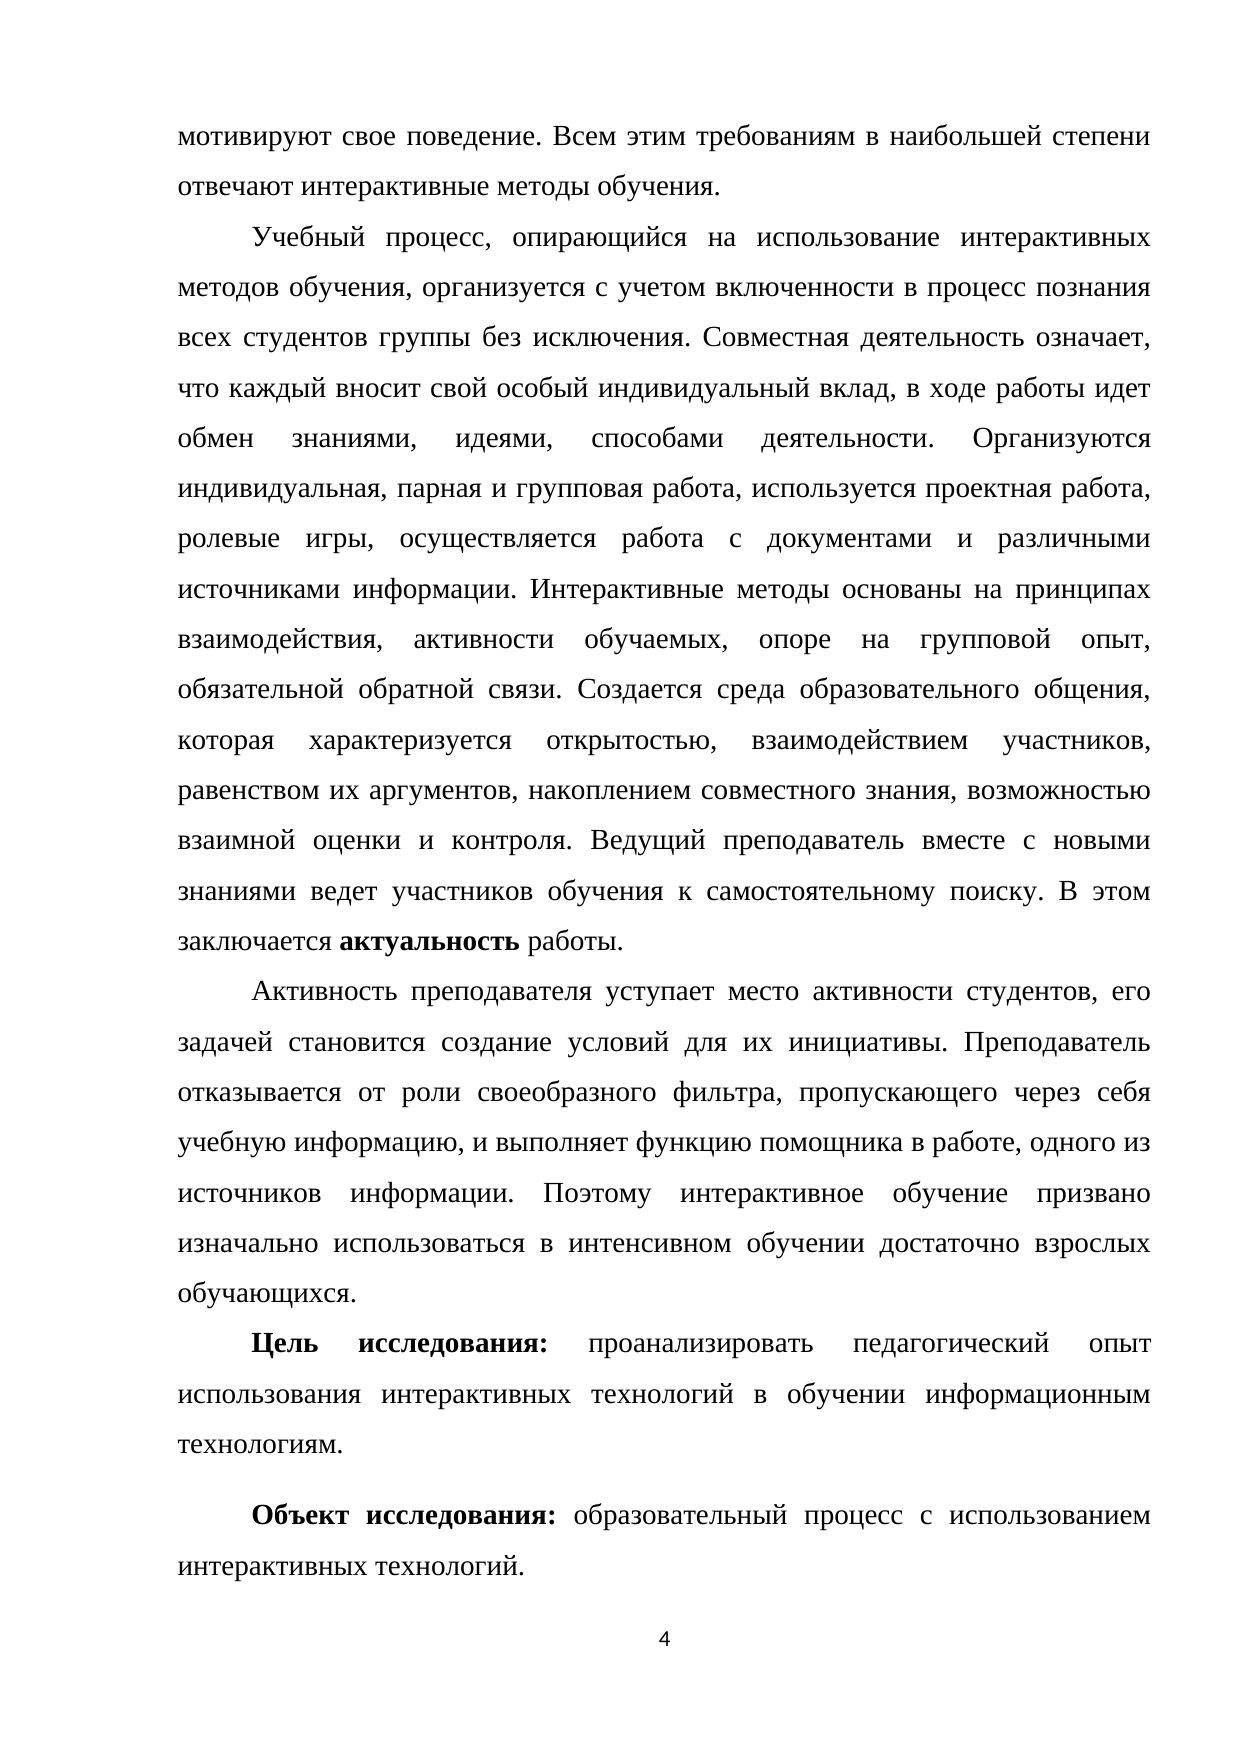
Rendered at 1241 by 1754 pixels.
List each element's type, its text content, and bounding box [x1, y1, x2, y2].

text Активность преподавателя уступает место активности студентов, его задачей становится создание условий для их инициативы. Преподаватель отказывается от роли своеобразного фильтра, пропускающего через себя учебную информацию, и выполняет функцию помощника в работе, одного из источников информации. Поэтому интерактивное обучение призвано изначально использоваться в интенсивном обучении достаточно взрослых обучающихся. [177, 973, 1152, 1309]
text Цель исследования: проанализировать педагогический опыт использования интерактивных технологий в обучении информационным технологиям. [177, 1409, 1152, 1460]
text Объект исследования: образовательный процесс с использованием интерактивных технологий. [177, 1497, 1152, 1581]
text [177, 118, 1152, 202]
text Учебный процесс, опирающийся на использование интерактивных методов обучения, организуется с учетом включенности в процесс познания всех студентов группы без исключения. Совместная деятельность означает, что каждый вносит свой особый индивидуальный вклад, в ходе работы идет обмен знаниями, идеями, способами деятельности. Организуются индивидуальная, парная и групповая работа, используется проектная работа, ролевые игры, осуществляется работа с документами и различными источниками информации. Интерактивные методы основаны на принципах взаимодействия, активности обучаемых, опоре на групповой опыт, обязательной обратной связи. Создается среда образовательного общения, которая характеризуется открытостью, взаимодействием участников, равенством их аргументов, накоплением совместного знания, возможностью взаимной оценки и контроля. Ведущий преподаватель вместе с новыми знаниями ведет участников обучения к самостоятельному поиску. В этом заключается актуальность работы. [177, 219, 1152, 957]
text Цель исследования: проанализировать педагогический опыт использования интерактивных технологий в обучении информационным технологиям. [177, 1326, 1152, 1376]
